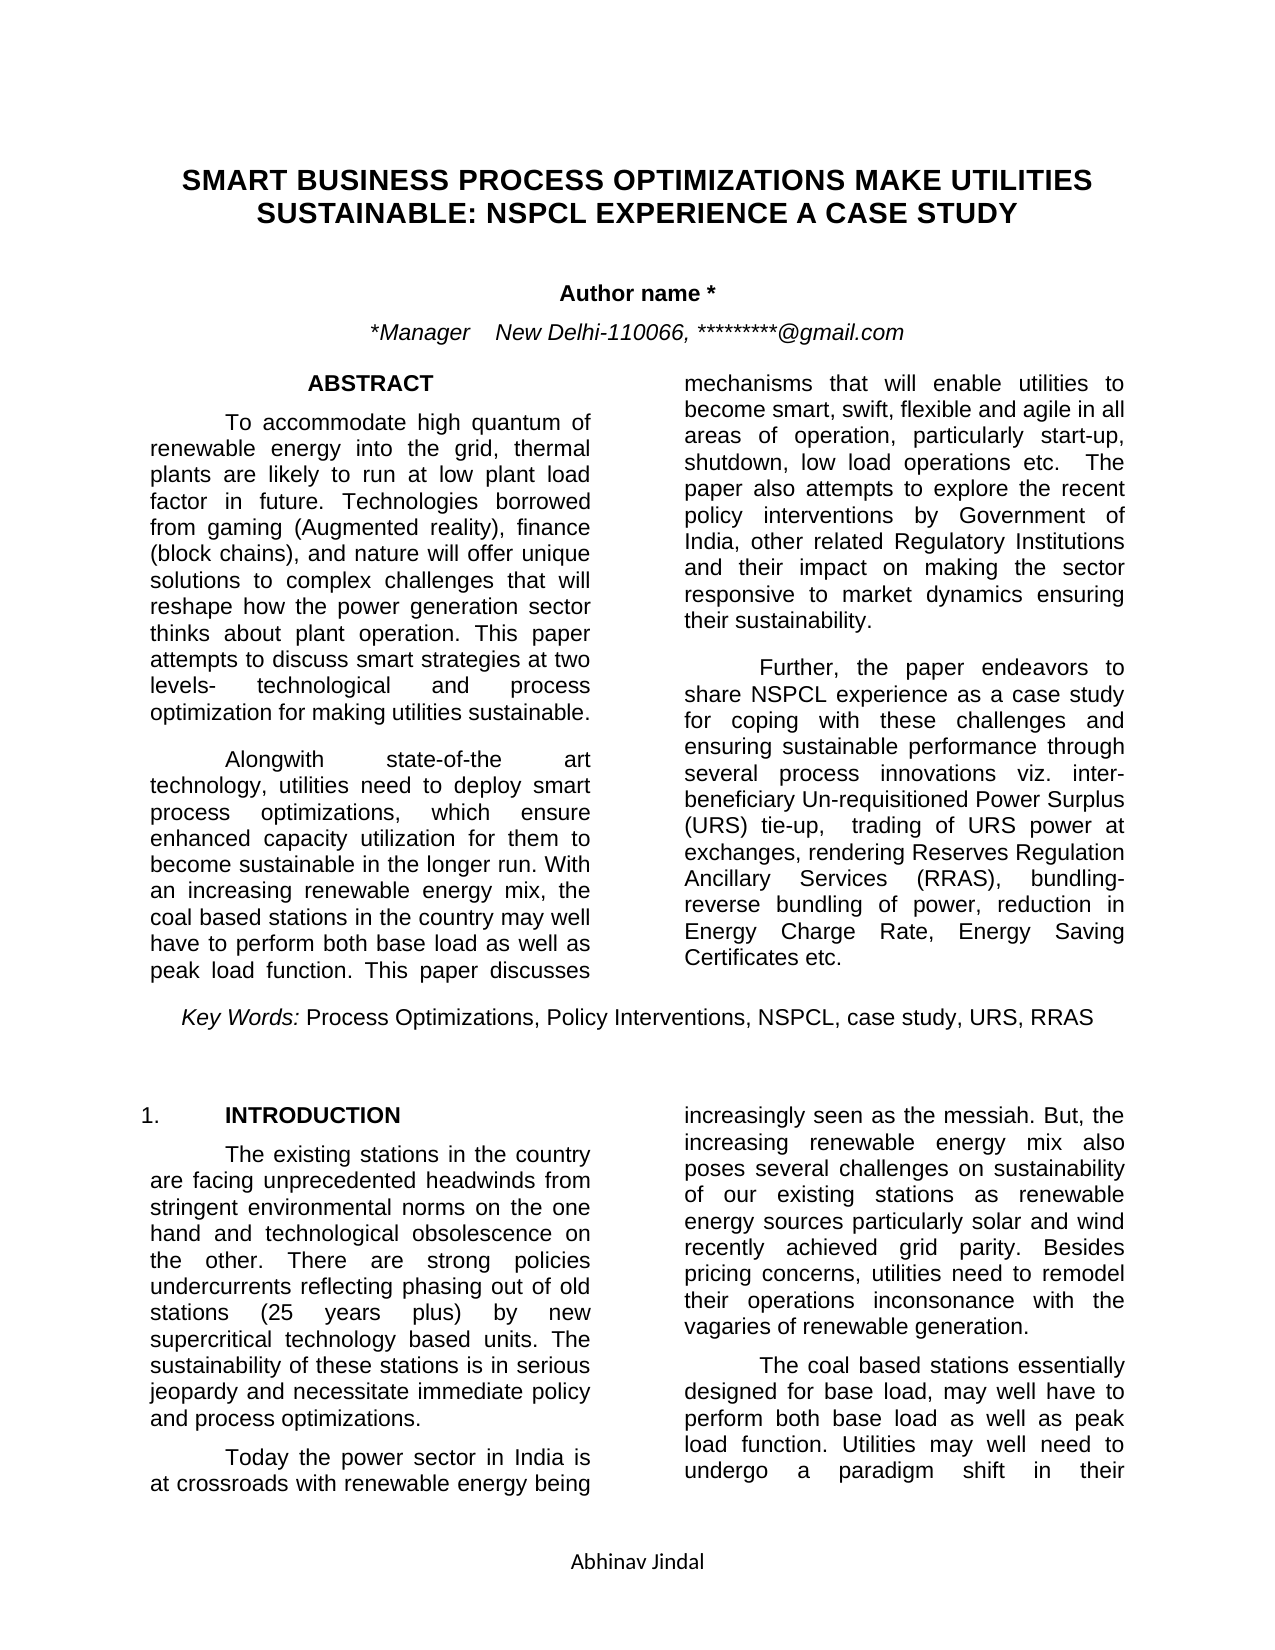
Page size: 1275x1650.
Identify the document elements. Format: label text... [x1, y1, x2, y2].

title SMART BUSINESS PROCESS OPTIMIZATIONS MAKE UTILITIES SUSTAINABLE: NSPCL EXPERIENCE A CASE STUDY [150, 162, 1125, 229]
text Key Words: Process Optimizations, Policy Interventions, NSPCL, case study, URS, RRAS [150, 1004, 1125, 1030]
text Alongwith state-of-the art technology, utilities need to deploy smart process optimizations, which ensure enhanced capacity utilization for them to become sustainable in the longer run. With an increasing renewable energy mix, the coal based stations in the country may well have to perform both base load as well as peak load function. This paper discusses mechanisms that will enable utilities to become smart, swift, flexible and agile in all areas of operation, particularly start-up, shutdown, low load operations etc. The paper also attempts to explore the recent policy interventions by Government of India, other related Regulatory Institutions and their impact on making the sector responsive to market dynamics ensuring their sustainability. [684, 370, 1125, 633]
text ABSTRACT [150, 370, 591, 396]
text Today the power sector in India is at crossroads with renewable energy being increasingly seen as the messiah. But, the increasing renewable energy mix also poses several challenges on sustainability of our existing stations as renewable energy sources particularly solar and wind recently achieved grid parity. Besides pricing concerns, utilities need to remodel their operations inconsonance with the vagaries of renewable generation. [684, 1102, 1125, 1339]
text The existing stations in the country are facing unprecedented headwinds from stringent environmental norms on the one hand and technological obsolescence on the other. There are strong policies undercurrents reflecting phasing out of old stations (25 years plus) by new supercritical technology based units. The sustainability of these stations is in serious jeopardy and necessitate immediate policy and process optimizations. [150, 1141, 591, 1431]
text To accommodate high quantum of renewable energy into the grid, thermal plants are likely to run at low plant load factor in future. Technologies borrowed from gaming (Augmented reality), finance (block chains), and nature will offer unique solutions to complex challenges that will reshape how the power generation sector thinks about plant operation. This paper attempts to discuss smart strategies at two levels- technological and process optimization for making utilities sustainable. [150, 409, 591, 725]
text *Manager New Delhi-110066, *********@gmail.com [150, 318, 1125, 345]
text Author name * [150, 279, 1125, 306]
text Further, the paper endeavors to share NSPCL experience as a case study for coping with these challenges and ensuring sustainable performance through several process innovations viz. inter-beneficiary Un-requisitioned Power Surplus (URS) tie-up, trading of URS power at exchanges, rendering Reserves Regulation Ancillary Services (RRAS), bundling- reverse bundling of power, reduction in Energy Charge Rate, Energy Saving Certificates etc. [684, 654, 1125, 970]
list INTRODUCTION [141, 1102, 591, 1129]
text Alongwith state-of-the art technology, utilities need to deploy smart process optimizations, which ensure enhanced capacity utilization for them to become sustainable in the longer run. With an increasing renewable energy mix, the coal based stations in the country may well have to perform both base load as well as peak load function. This paper discusses mechanisms that will enable utilities to become smart, swift, flexible and agile in all areas of operation, particularly start-up, shutdown, low load operations etc. The paper also attempts to explore the recent policy interventions by Government of India, other related Regulatory Institutions and their impact on making the sector responsive to market dynamics ensuring their sustainability. [150, 746, 591, 983]
